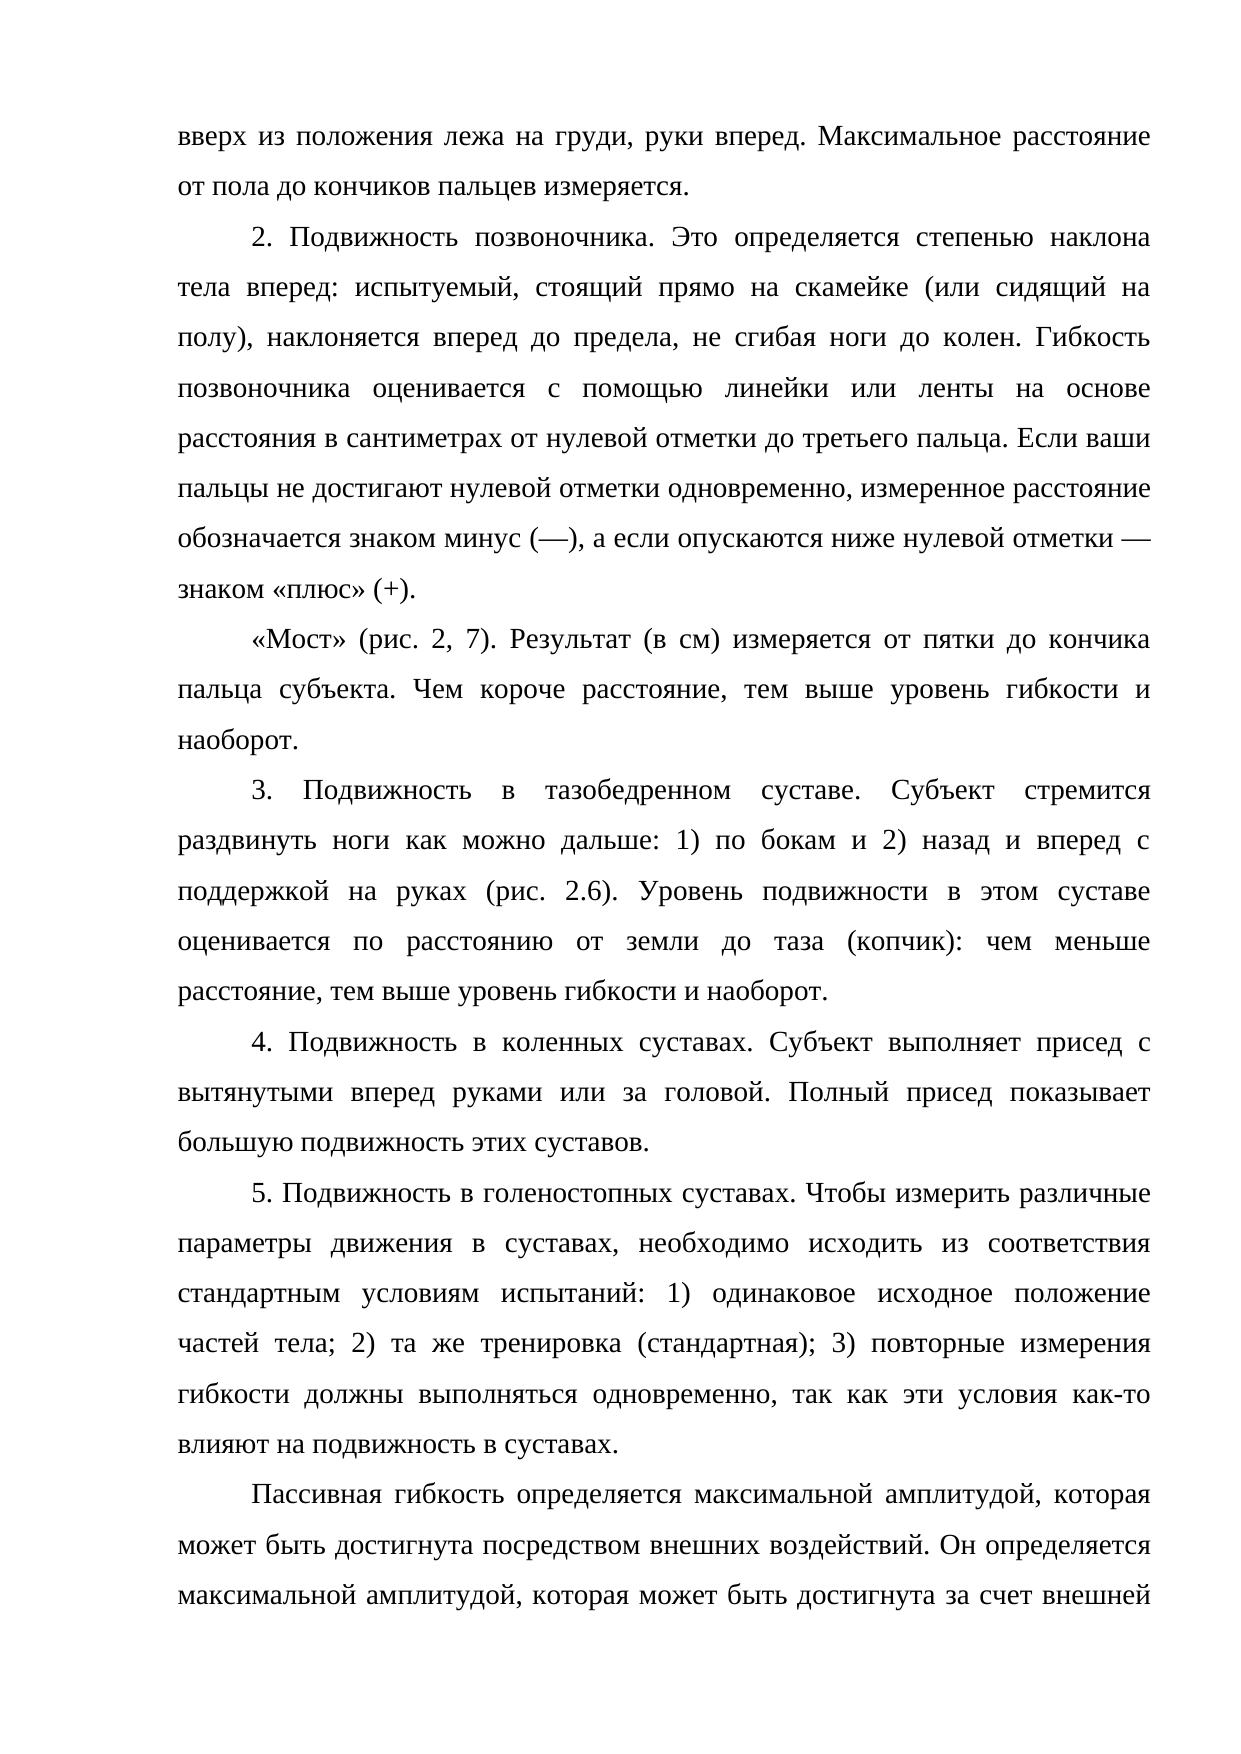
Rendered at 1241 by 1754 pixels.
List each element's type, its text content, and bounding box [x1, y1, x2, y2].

text 3. Подвижность в тазобедренном суставе. Субъект стремится раздвинуть ноги как можно дальше: 1) по бокам и 2) назад и вперед с поддержкой на руках (рис. 2.6). Уровень подвижности в этом суставе оценивается по расстоянию от земли до таза (копчик): чем меньше расстояние, тем выше уровень гибкости и наоборот. [177, 772, 1152, 1007]
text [177, 118, 1152, 202]
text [177, 1477, 1152, 1611]
text 4. Подвижность в коленных суставах. Субъект выполняет присед с вытянутыми вперед руками или за головой. Полный присед показывает большую подвижность этих суставов. [177, 1024, 1152, 1158]
text «Мост» (рис. 2, 7). Результат (в см) измеряется от пятки до кончика пальца субъекта. Чем короче расстояние, тем выше уровень гибкости и наоборот. [177, 621, 1152, 755]
text 5. Подвижность в голеностопных суставах. Чтобы измерить различные параметры движения в суставах, необходимо исходить из соответствия стандартным условиям испытаний: 1) одинаковое исходное положение частей тела; 2) та же тренировка (стандартная); 3) повторные измерения гибкости должны выполняться одновременно, так как эти условия как-то влияют на подвижность в суставах. [177, 1175, 1152, 1460]
text 2. Подвижность позвоночника. Это определяется степенью наклона тела вперед: испытуемый, стоящий прямо на скамейке (или сидящий на полу), наклоняется вперед до предела, не сгибая ноги до колен. Гибкость позвоночника оценивается с помощью линейки или ленты на основе расстояния в сантиметрах от нулевой отметки до третьего пальца. Если ваши пальцы не достигают нулевой отметки одновременно, измеренное расстояние обозначается знаком минус (—), а если опускаются ниже нулевой отметки — знаком «плюс» (+). [177, 219, 1152, 604]
